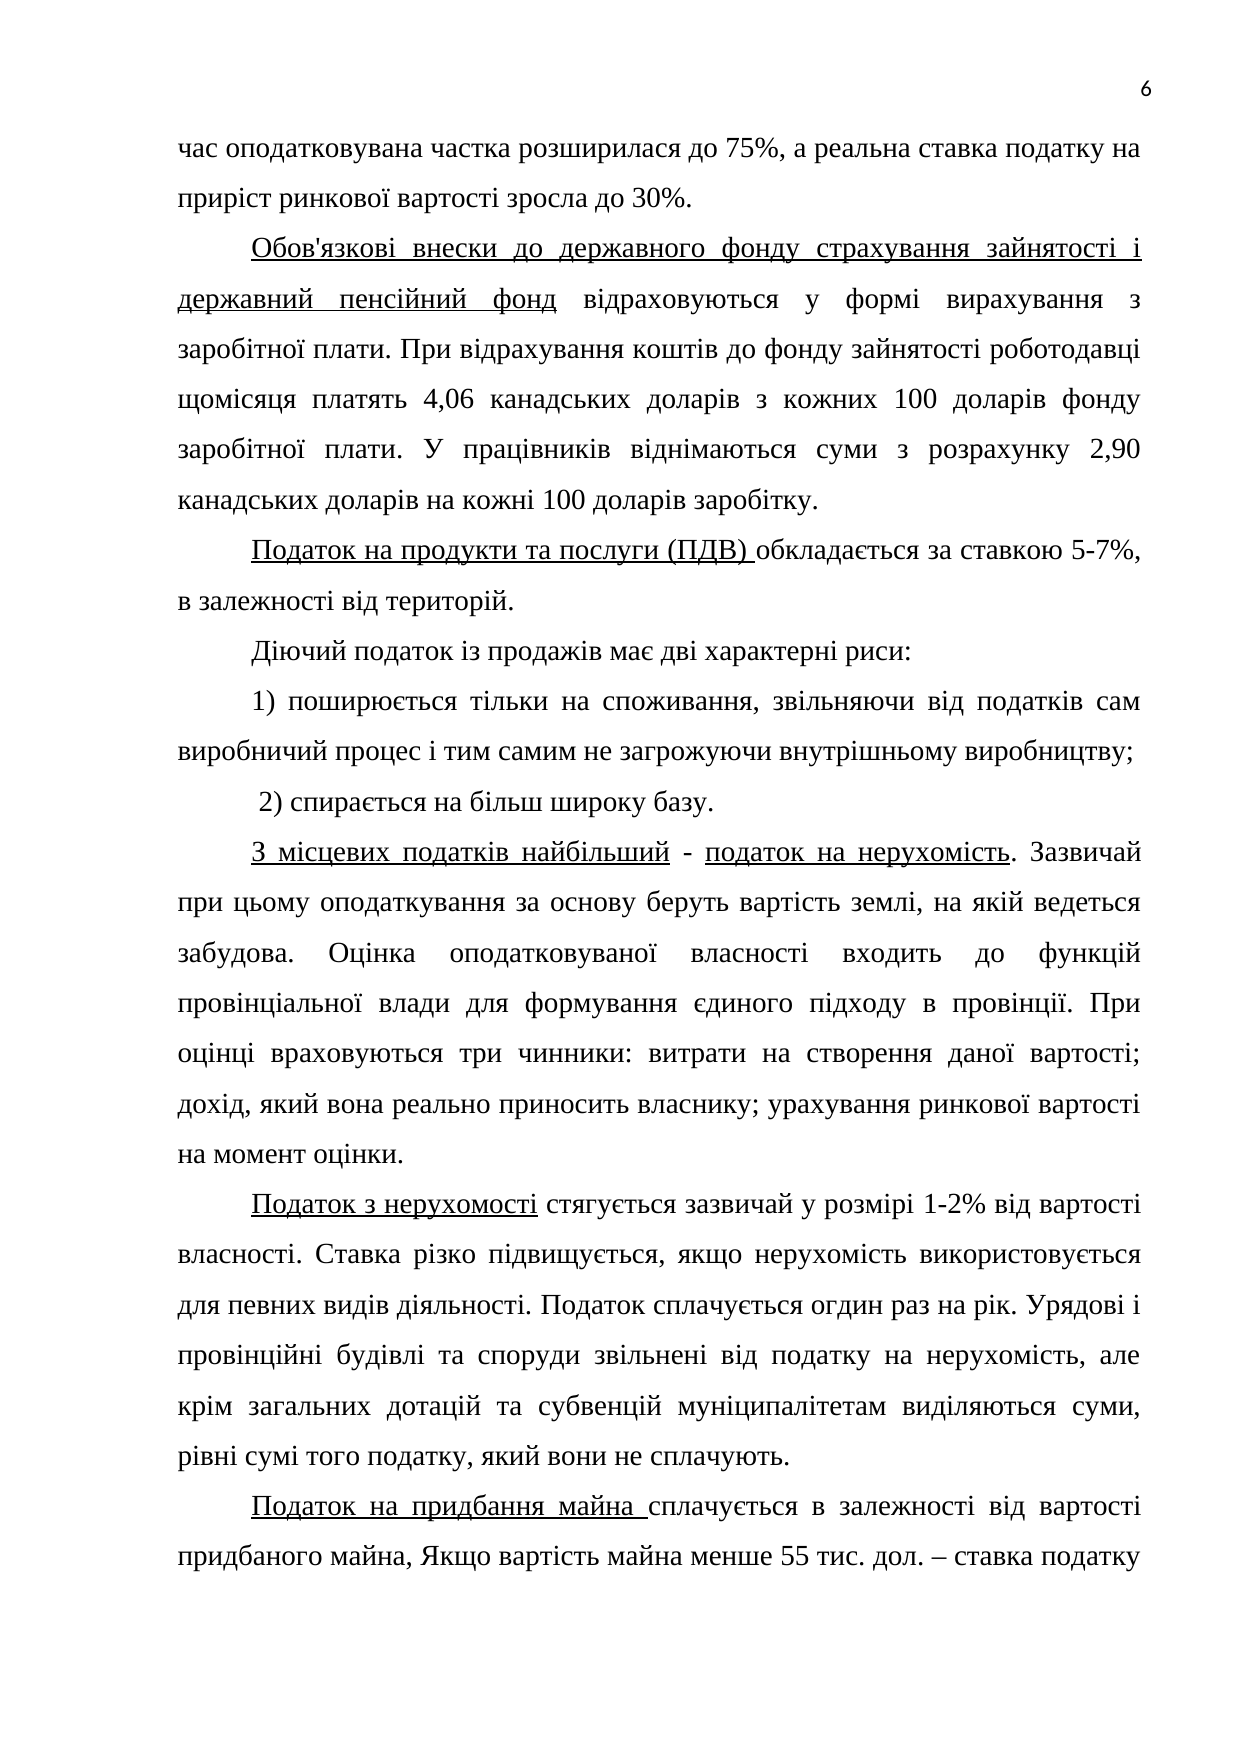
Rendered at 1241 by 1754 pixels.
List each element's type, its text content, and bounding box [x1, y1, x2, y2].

text Податок з нерухомості стягується зазвичай у розмірі 1-2% від вартості власності. Ставка різко підвищується, якщо нерухомість використовується для певних видів діяльності. Податок сплачується огдин раз на рік. Урядові і провінційні будівлі та споруди звільнені від податку на нерухомість, але крім загальних дотацій та субвенцій муніципалітетам виділяються суми, рівні сумі того податку, який вони не сплачують. [177, 1186, 1142, 1471]
text 1) поширюється тільки на споживання, звільняючи від податків сам виробничий процес і тим самим не загрожуючи внутрішньому виробництву; [177, 683, 1142, 767]
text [177, 1488, 1142, 1572]
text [177, 130, 1142, 214]
text З місцевих податків найбільший - податок на нерухомість. Зазвичай при цьому оподаткування за основу беруть вартість землі, на якій ведеться забудова. Оцінка оподатковуваної власності входить до функцій провінціальної влади для формування єдиного підходу в провінції. При оцінці враховуються три чинники: витрати на створення даної вартості; дохід, який вона реально приносить власнику; урахування ринкової вартості на момент оцінки. [177, 834, 1142, 1169]
text Обов'язкові внески до державного фонду страхування зайнятості і державний пенсійний фонд відраховуються у формі вирахування з заробітної плати. При відрахування коштів до фонду зайнятості роботодавці щомісяця платять 4,06 канадських доларів з кожних 100 доларів фонду заробітної плати. У працівників віднімаються суми з розрахунку 2,90 канадських доларів на кожні 100 доларів заробітку. [177, 230, 1142, 516]
text Діючий податок із продажів має дві характерні риси: [177, 633, 1142, 666]
text Податок на продукти та послуги (ПДВ) обкладається за ставкою 5-7%, в залежності від територій. [177, 532, 1142, 616]
text 2) спирається на більш широку базу. [177, 784, 1142, 817]
